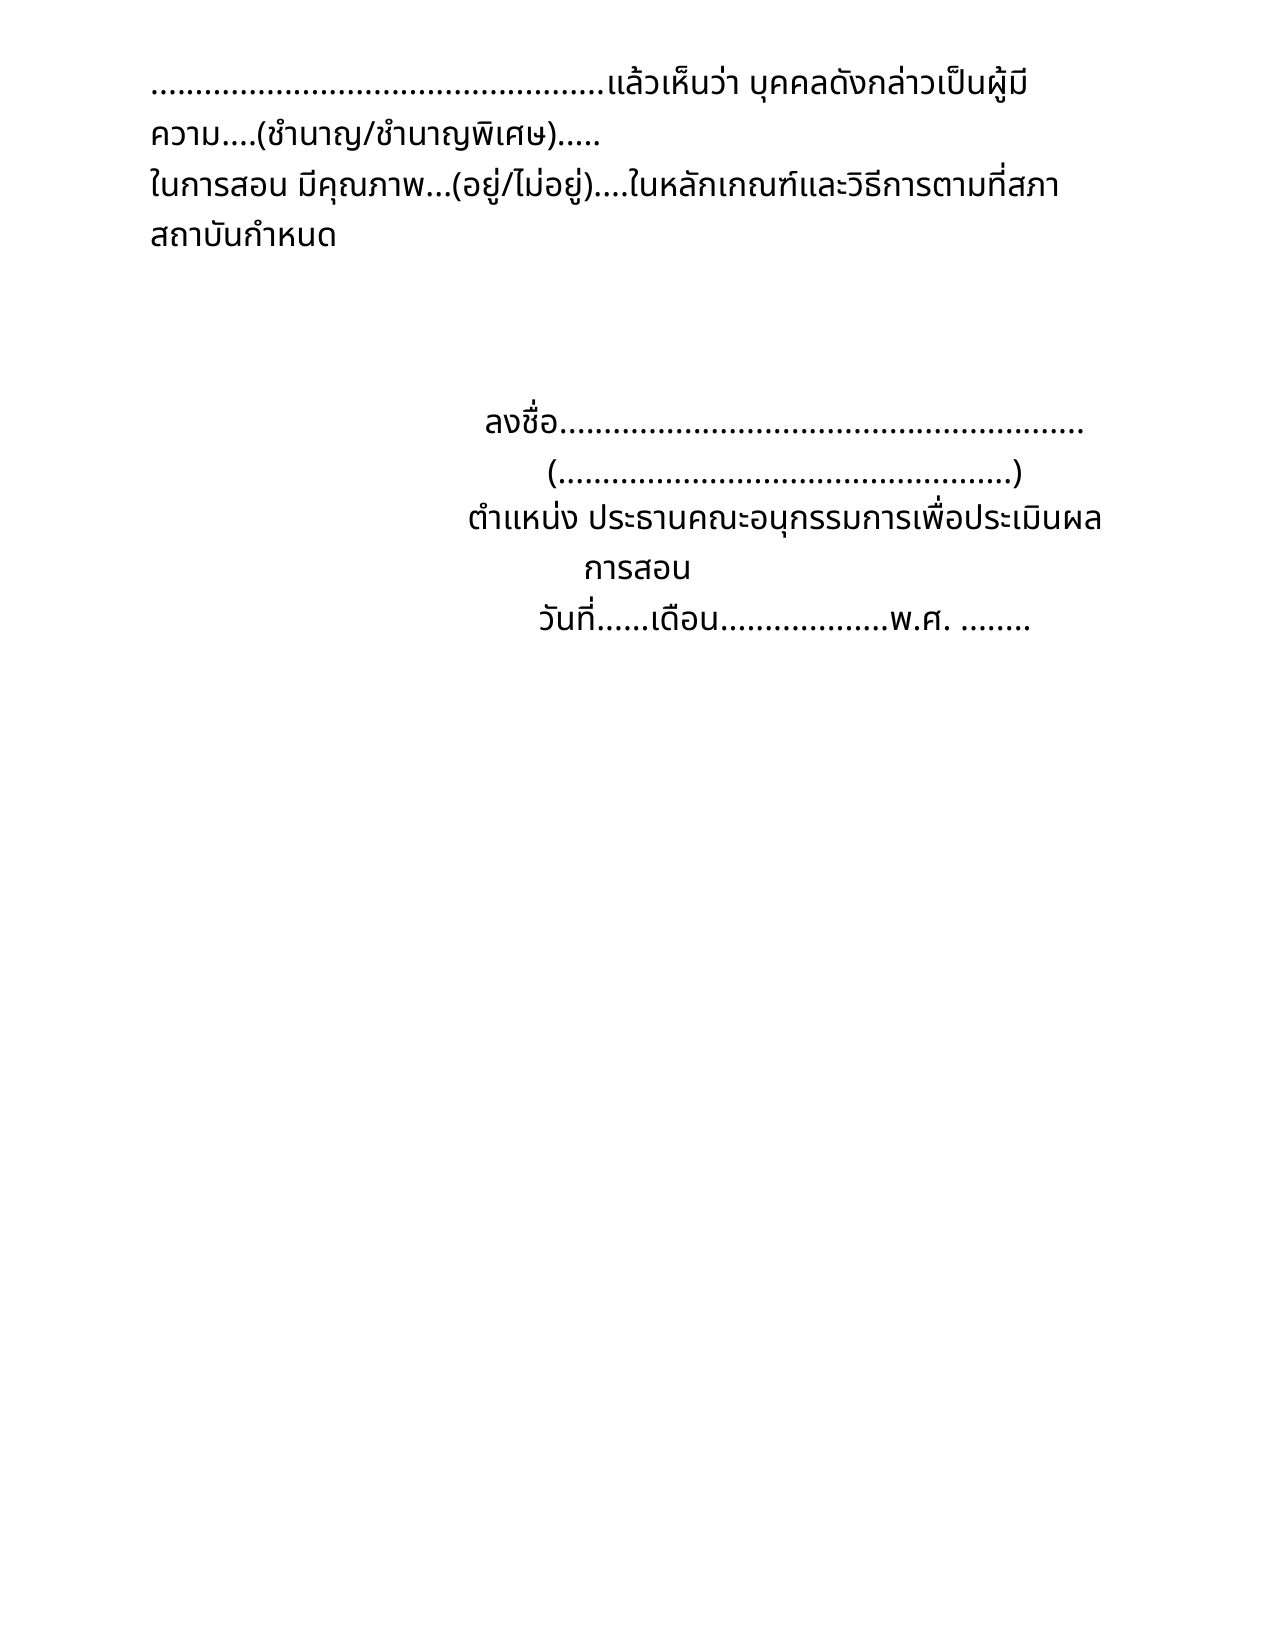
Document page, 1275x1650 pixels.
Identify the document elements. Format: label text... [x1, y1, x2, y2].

text วันที่......เดือน...................พ.ศ. ........ [150, 594, 1125, 645]
text ...................................................แล้วเห็นว่า บุคคลดังกล่าวเป็นผู้มีความ....(ชำนาญ/ชำนาญพิเศษ)..... [150, 59, 1125, 160]
text ในการสอน มีคุณภาพ...(อยู่/ไม่อยู่)....ในหลักเกณฑ์และวิธีการตามที่สภาสถาบันกำหนด [150, 160, 1125, 261]
text (...................................................) [150, 448, 1125, 494]
text ตำแหน่ง ประธานคณะอนุกรรมการเพื่อประเมินผลการสอน [150, 494, 1125, 594]
text ลงชื่อ........................................................... [150, 398, 1125, 448]
